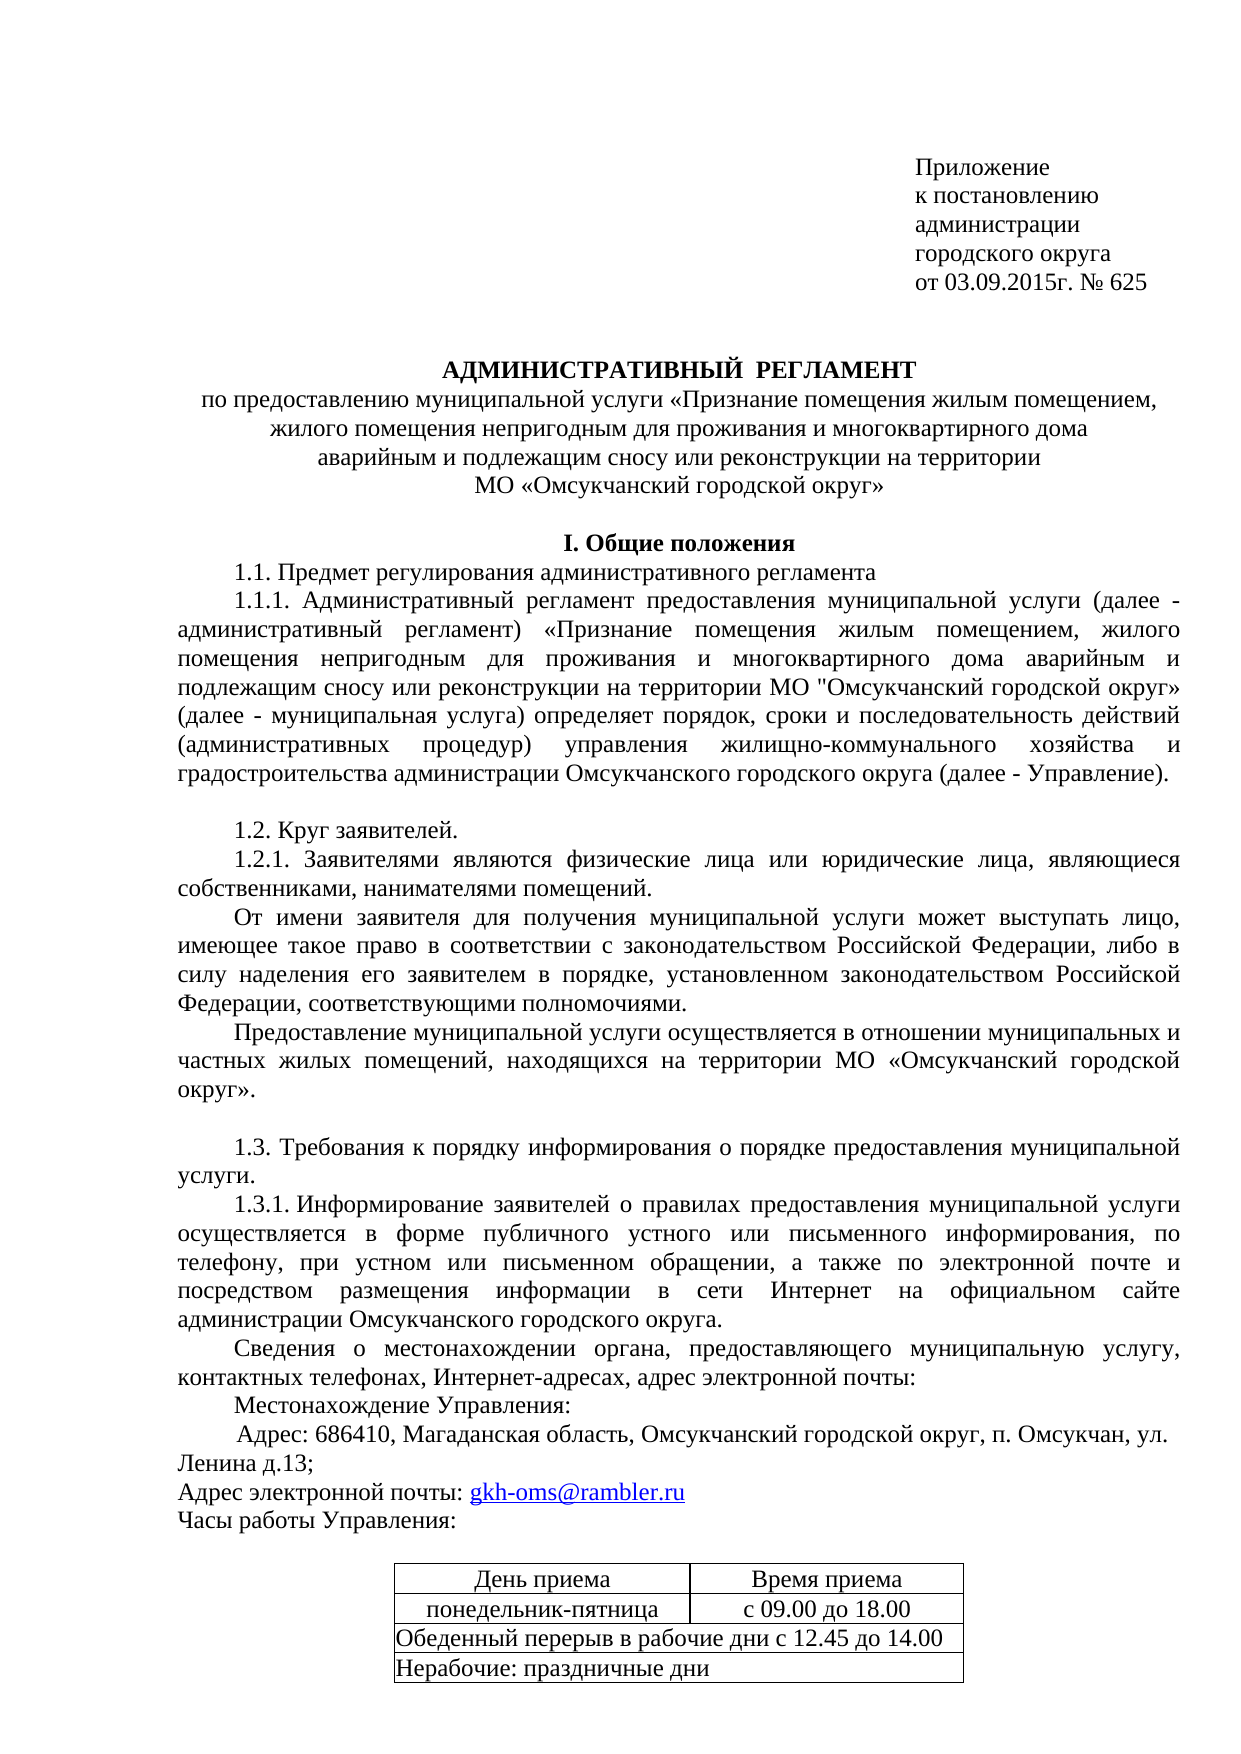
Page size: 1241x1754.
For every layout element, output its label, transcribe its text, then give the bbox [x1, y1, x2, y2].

text I. Общие положения [177, 528, 1181, 557]
text 1.1. Предмет регулирования административного регламента [177, 557, 1181, 585]
text от 03.09.2015г. № 625 [915, 267, 1181, 295]
text 1.1.1. Административный регламент предоставления муниципальной услуги (далее - административный регламент) «Признание помещения жилым помещением, жилого помещения непригодным для проживания и многоквартирного дома аварийным и подлежащим сносу или реконструкции на территории МО "Омсукчанский городской округ» (далее - муниципальная услуга) определяет порядок, сроки и последовательность действий (административных процедур) управления жилищно-коммунального хозяйства и градостроительства администрации Омсукчанского городского округа (далее - Управление). [177, 585, 1181, 787]
table_cell понедельник-пятница [395, 1594, 689, 1622]
text Адрес электронной почты: gkh-oms@rambler.ru [177, 1477, 1181, 1505]
table_header Время приема [691, 1564, 963, 1593]
text Предоставление муниципальной услуги осуществляется в отношении муниципальных и частных жилых помещений, находящихся на территории МО «Омсукчанский городской округ». [177, 1017, 1181, 1103]
title АДМИНИСТРАТИВНЫЙ РЕГЛАМЕНТ [177, 355, 1181, 384]
table_cell Обеденный перерыв в рабочие дни с 12.45 до 14.00 [395, 1624, 963, 1652]
text 1.2. Круг заявителей. [177, 815, 1181, 844]
table_cell Нерабочие: праздничные дни [395, 1653, 963, 1682]
title МО «Омсукчанский городской округ» [177, 470, 1181, 499]
text к постановлению [915, 180, 1181, 209]
text городского округа [915, 238, 1181, 267]
text 1.2.1. Заявителями являются физические лица или юридические лица, являющиеся собственниками, нанимателями помещений. [177, 844, 1181, 902]
table_cell с 09.00 до 18.00 [691, 1594, 963, 1622]
title по предоставлению муниципальной услуги «Признание помещения жилым помещением, жилого помещения непригодным для проживания и многоквартирного дома [177, 384, 1181, 442]
text администрации [915, 209, 1181, 238]
text Часы работы Управления: [177, 1505, 1181, 1534]
text Приложение [915, 152, 1181, 180]
text Адрес: 686410, Магаданская область, Омсукчанский городской округ, п. Омсукчан, ул. Ленина д.13; [177, 1419, 1181, 1477]
text Сведения о местонахождении органа, предоставляющего муниципальную услугу, контактных телефонах, Интернет-адресах, адрес электронной почты: [177, 1333, 1181, 1390]
text 1.3.1. Информирование заявителей о правилах предоставления муниципальной услуги осуществляется в форме публичного устного или письменного информирования, по телефону, при устном или письменном обращении, а также по электронной почте и посредством размещения информации в сети Интернет на официальном сайте администрации Омсукчанского городского округа. [177, 1189, 1181, 1333]
text 1.3. Требования к порядку информирования о порядке предоставления муниципальной услуги. [177, 1132, 1181, 1189]
title аварийным и подлежащим сносу или реконструкции на территории [177, 442, 1181, 470]
table_header День приема [395, 1564, 689, 1593]
text Местонахождение Управления: [177, 1390, 1181, 1419]
text От имени заявителя для получения муниципальной услуги может выступать лицо, имеющее такое право в соответствии с законодательством Российской Федерации, либо в силу наделения его заявителем в порядке, установленном законодательством Российской Федерации, соответствующими полномочиями. [177, 902, 1181, 1017]
